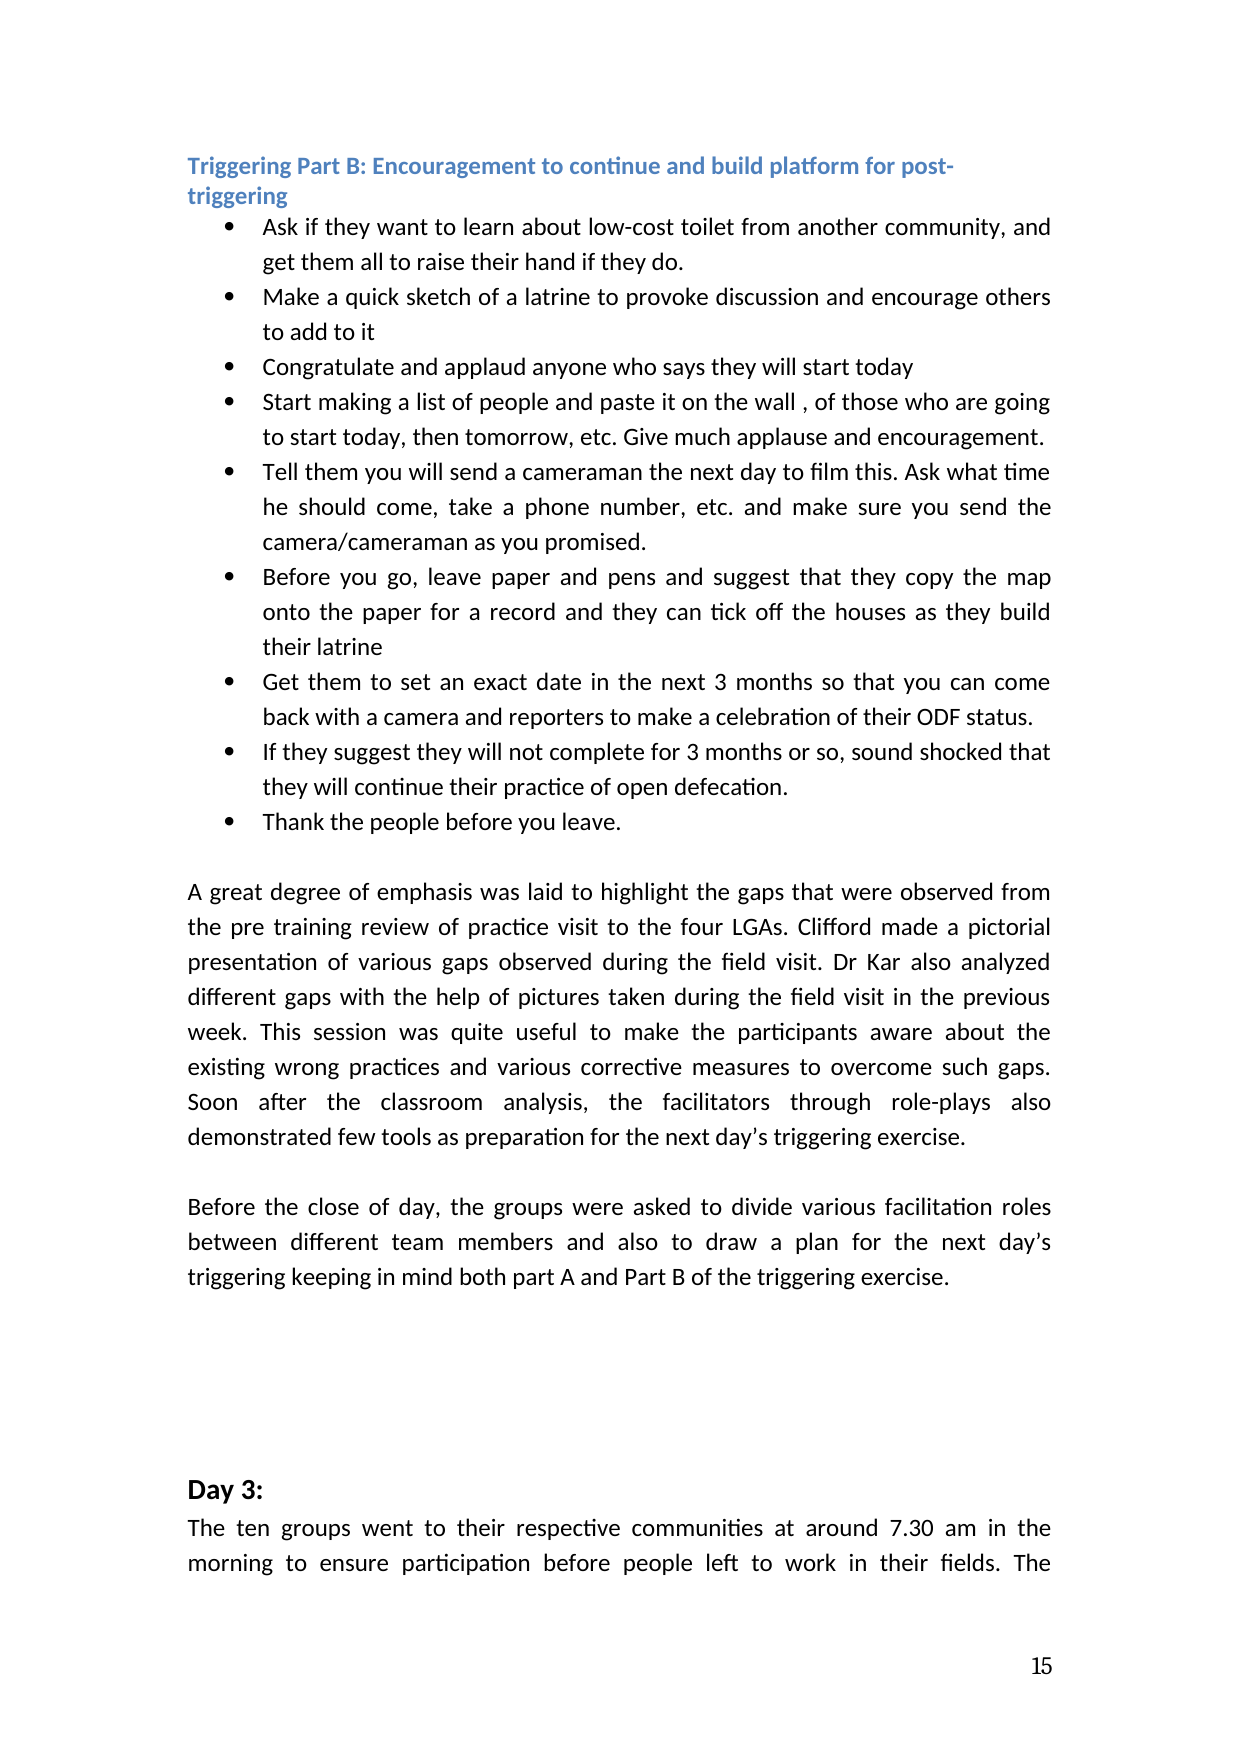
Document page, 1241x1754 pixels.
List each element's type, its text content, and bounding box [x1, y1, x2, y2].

list Before you go, leave paper and pens and suggest that they copy the map onto the paper for a record and they can tick off the houses as they build their latrine [225, 561, 1053, 662]
list Start making a list of people and paste it on the wall , of those who are going to start today, then tomorrow, etc. Give much applause and encouragement. [225, 386, 1053, 452]
list Make a quick sketch of a latrine to provoke discussion and encourage others to add to it [225, 281, 1053, 347]
text Day 3: [187, 1471, 1053, 1507]
text A great degree of emphasis was laid to highlight the gaps that were observed from the pre training review of practice visit to the four LGAs. Clifford made a pictorial presentation of various gaps observed during the field visit. Dr Kar also analyzed different gaps with the help of pictures taken during the field visit in the previous week. This session was quite useful to make the participants aware about the existing wrong practices and various corrective measures to overcome such gaps. Soon after the classroom analysis, the facilitators through role-plays also demonstrated few tools as preparation for the next day’s triggering exercise. [187, 876, 1053, 1152]
list Tell them you will send a cameraman the next day to film this. Ask what time he should come, take a phone number, etc. and make sure you send the camera/cameraman as you promised. [225, 456, 1053, 557]
list Thank the people before you leave. [225, 806, 1053, 837]
subtitle Triggering Part B: Encouragement to continue and build platform for post-triggering [187, 150, 1053, 211]
list Ask if they want to learn about low-cost toilet from another community, and get them all to raise their hand if they do. [225, 211, 1053, 277]
text Before the close of day, the groups were asked to divide various facilitation roles between different team members and also to draw a plan for the next day’s triggering keeping in mind both part A and Part B of the triggering exercise. [187, 1191, 1053, 1292]
list If they suggest they will not complete for 3 months or so, sound shocked that they will continue their practice of open defecation. [225, 736, 1053, 802]
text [187, 1512, 1053, 1577]
list Get them to set an exact date in the next 3 months so that you can come back with a camera and reporters to make a celebration of their ODF status. [225, 666, 1053, 732]
list Congratulate and applaud anyone who says they will start today [225, 351, 1053, 382]
